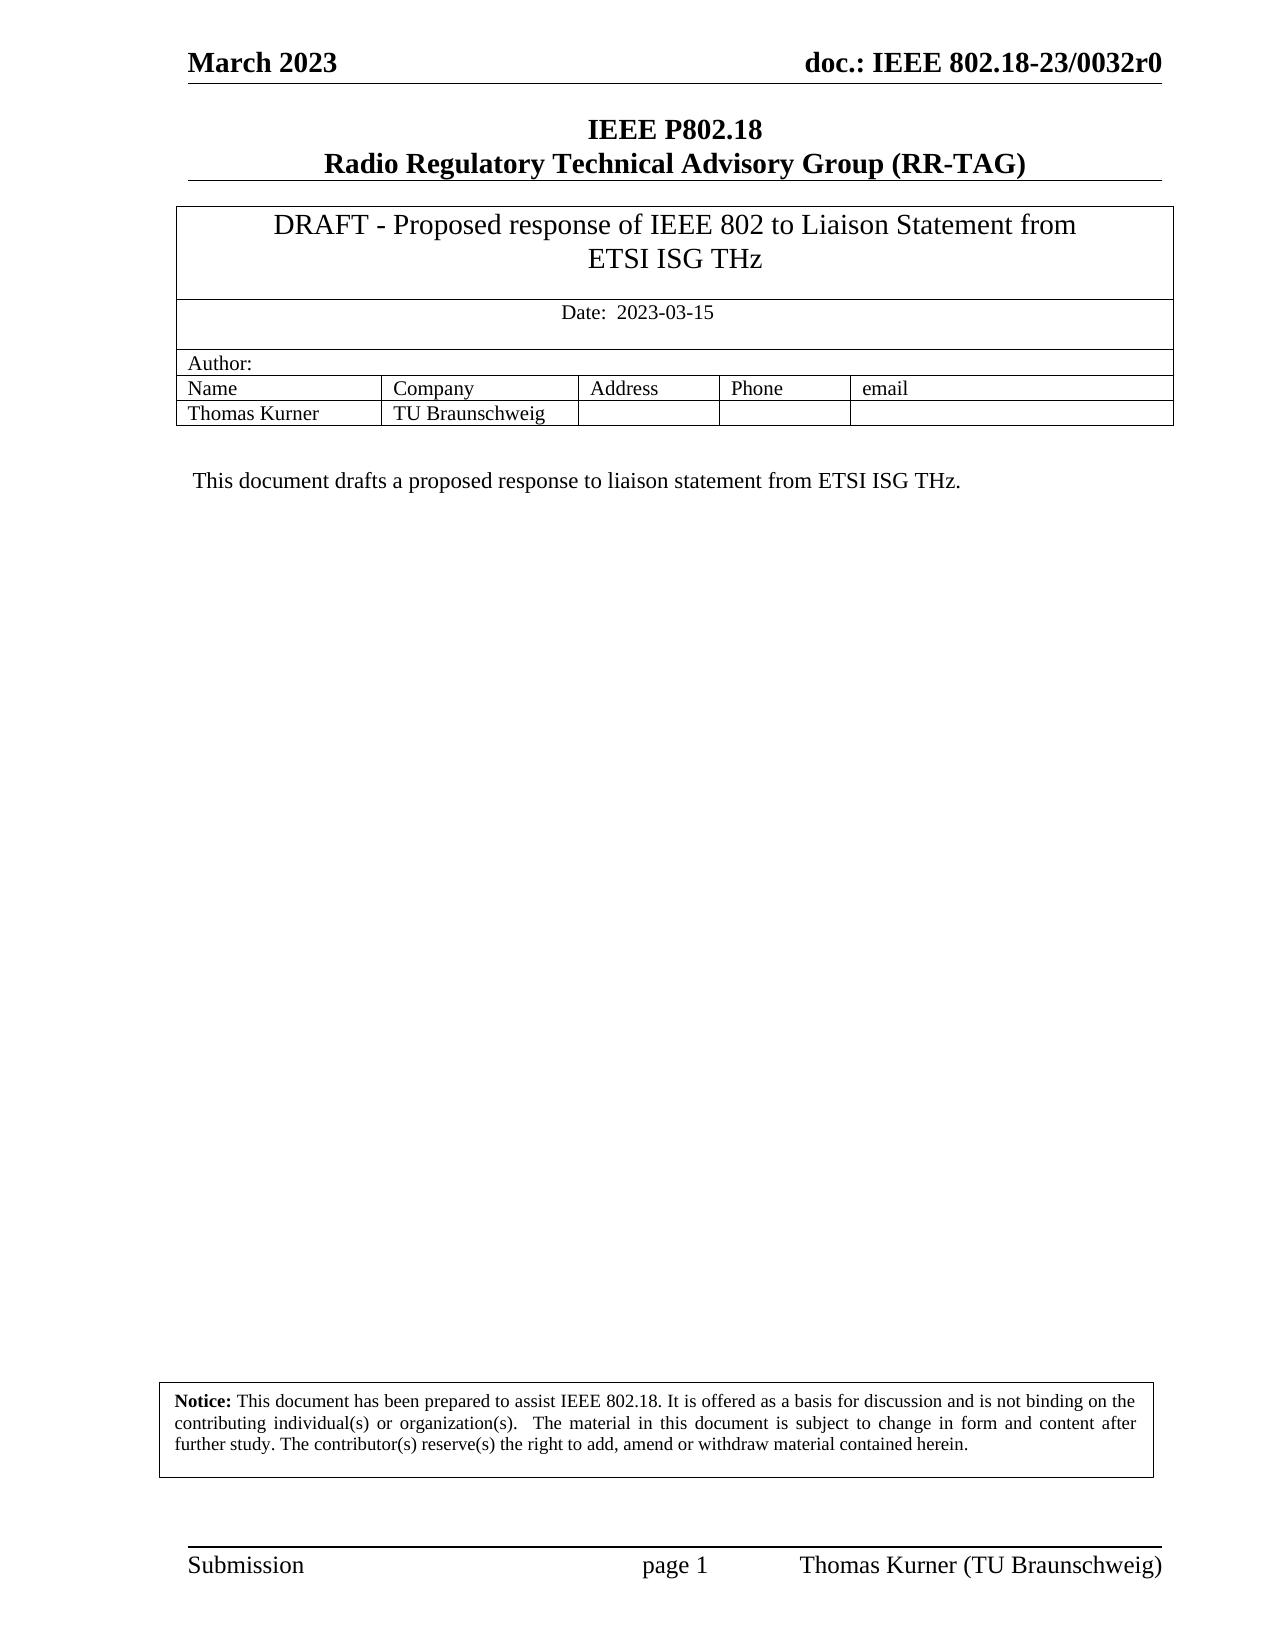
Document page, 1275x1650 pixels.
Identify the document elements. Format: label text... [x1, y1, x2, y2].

table_cell email [851, 376, 1173, 399]
table_cell Date: 2023-03-15 [177, 300, 1173, 349]
table_header DRAFT - Proposed response of IEEE 802 to Liaison Statement from ETSI ISG THz [177, 207, 1173, 299]
table_cell Thomas Kurner [177, 401, 381, 425]
table_cell Address [579, 376, 719, 399]
table_cell Author: [177, 350, 1173, 374]
table_cell TU Braunschweig [382, 401, 578, 425]
table_cell Name [177, 376, 381, 399]
table_cell [851, 401, 1173, 425]
table_cell Company [382, 376, 578, 399]
table_cell [579, 401, 719, 425]
table_cell [720, 401, 850, 425]
table_cell Phone [720, 376, 850, 399]
text IEEE P802.18 Radio Regulatory Technical Advisory Group (RR-TAG) [187, 112, 1162, 181]
